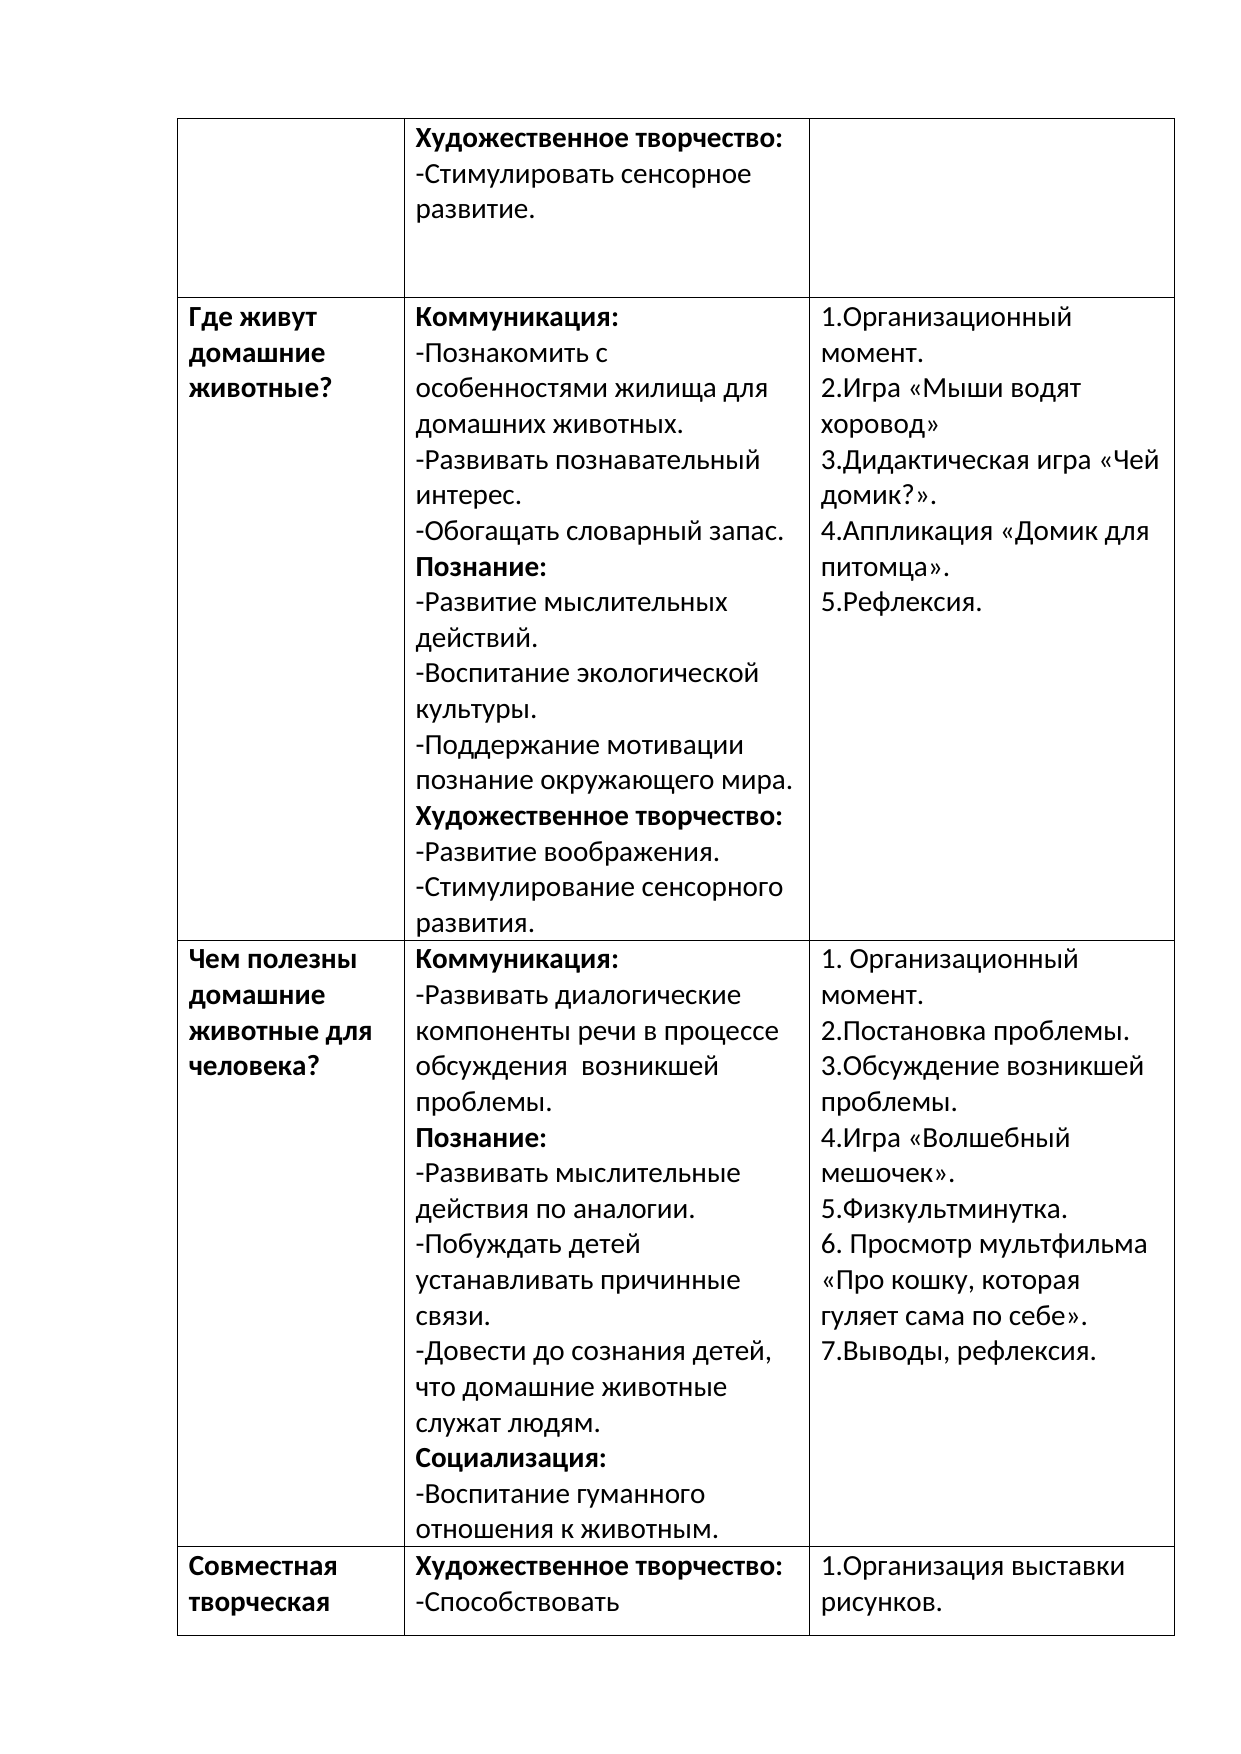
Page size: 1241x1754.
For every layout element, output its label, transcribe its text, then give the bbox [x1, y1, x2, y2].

table_cell 1.Организационный момент. 2.Игра «Мыши водят хоровод» 3.Дидактическая игра «Чей домик?». 4.Аппликация «Домик для питомца». 5.Рефлексия. [810, 298, 1174, 939]
table_cell 1. Организационный момент. 2.Постановка проблемы. 3.Обсуждение возникшей проблемы. 4.Игра «Волшебный мешочек». 5.Физкультминутка. 6. Просмотр мультфильма «Про кошку, которая гуляет сама по себе». 7.Выводы, рефлексия. [810, 941, 1174, 1546]
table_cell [178, 1547, 404, 1635]
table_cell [405, 119, 809, 297]
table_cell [405, 1547, 809, 1635]
table_cell Чем полезны домашние животные для человека? [178, 941, 404, 1546]
table_cell Где живут домашние животные? [178, 298, 404, 939]
table_cell Коммуникация: -Развивать диалогические компоненты речи в процессе обсуждения возникшей проблемы. Познание: -Развивать мыслительные действия по аналогии. -Побуждать детей устанавливать причинные связи. -Довести до сознания детей, что домашние животные служат людям. Социализация: -Воспитание гуманного отношения к животным. [405, 941, 809, 1546]
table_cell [810, 1547, 1174, 1635]
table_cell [810, 119, 1174, 297]
table_cell Коммуникация: -Познакомить с особенностями жилища для домашних животных. -Развивать познавательный интерес. -Обогащать словарный запас. Познание: -Развитие мыслительных действий. -Воспитание экологической культуры. -Поддержание мотивации познание окружающего мира. Художественное творчество: -Развитие воображения. -Стимулирование сенсорного развития. [405, 298, 809, 939]
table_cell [178, 119, 404, 297]
